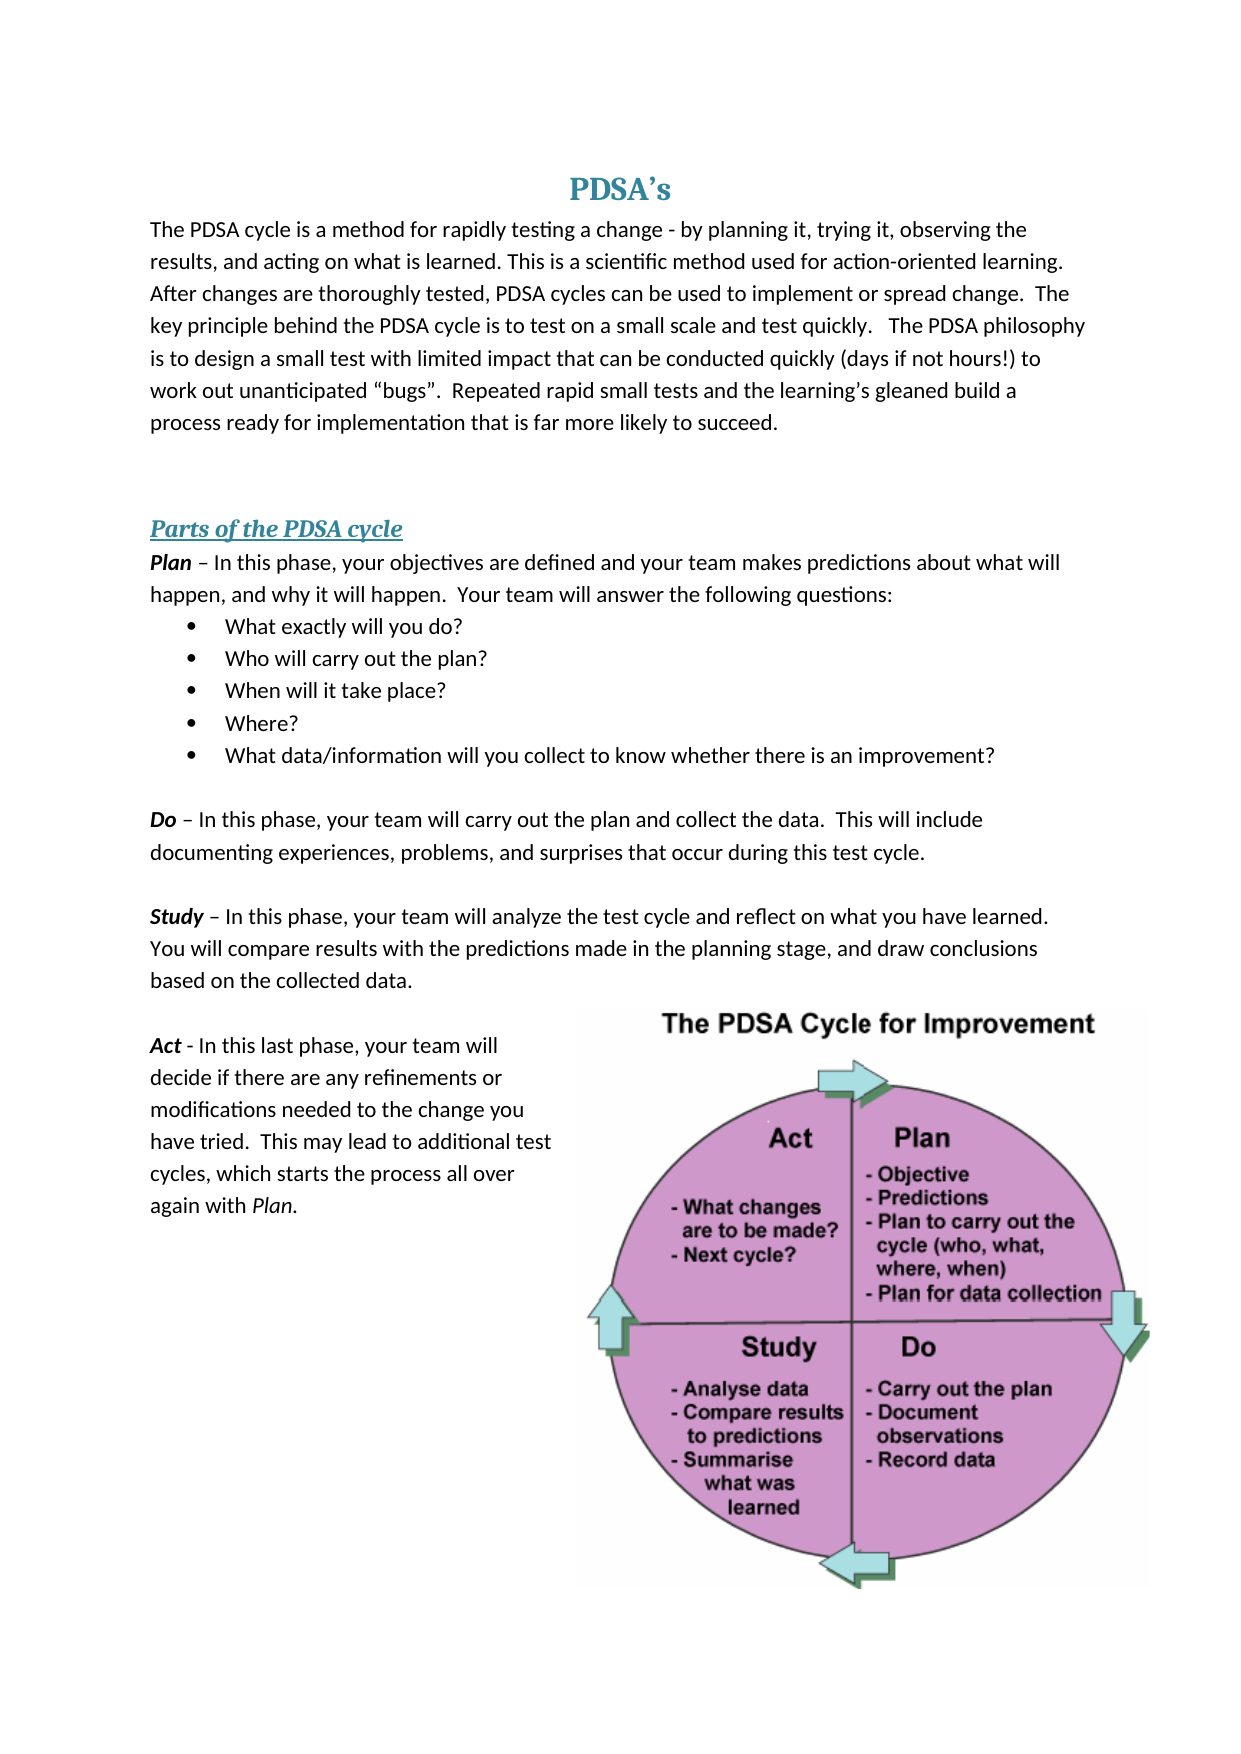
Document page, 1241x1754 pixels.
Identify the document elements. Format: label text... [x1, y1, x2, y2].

list What exactly will you do? [187, 612, 1090, 640]
text Do – In this phase, your team will carry out the plan and collect the data. This will include documenting experiences, problems, and surprises that occur during this test cycle. [150, 805, 1090, 866]
list Where? [187, 709, 1090, 737]
text Study – In this phase, your team will analyze the test cycle and reflect on what you have learned. You will compare results with the predictions made in the planning stage, and draw conclusions based on the collected data. [150, 902, 1090, 994]
list When will it take place? [187, 677, 1090, 705]
list Who will carry out the plan? [187, 644, 1090, 672]
text Act - In this last phase, your team will decide if there are any refinements or modifications needed to the change you have tried. This may lead to additional test cycles, which starts the process all over again with Plan. [150, 1031, 575, 1220]
list What data/information will you collect to know whether there is an improvement? [187, 741, 1090, 769]
text Plan – In this phase, your objectives are defined and your team makes predictions about what will happen, and why it will happen. Your team will answer the following questions: [150, 548, 1090, 608]
text Parts of the PDSA cycle [150, 515, 1090, 544]
text The PDSA cycle is a method for rapidly testing a change - by planning it, trying it, observing the results, and acting on what is learned. This is a scientific method used for action-oriented learning. After changes are thoroughly tested, PDSA cycles can be used to implement or spread change. The key principle behind the PDSA cycle is to test on a small scale and test quickly. The PDSA philosophy is to design a small test with limited impact that can be conducted quickly (days if not hours!) to work out unanticipated “bugs”. Repeated rapid small tests and the learning’s gleaned build a process ready for implementation that is far more likely to succeed. [150, 215, 1090, 436]
text PDSA’s [150, 171, 1090, 209]
